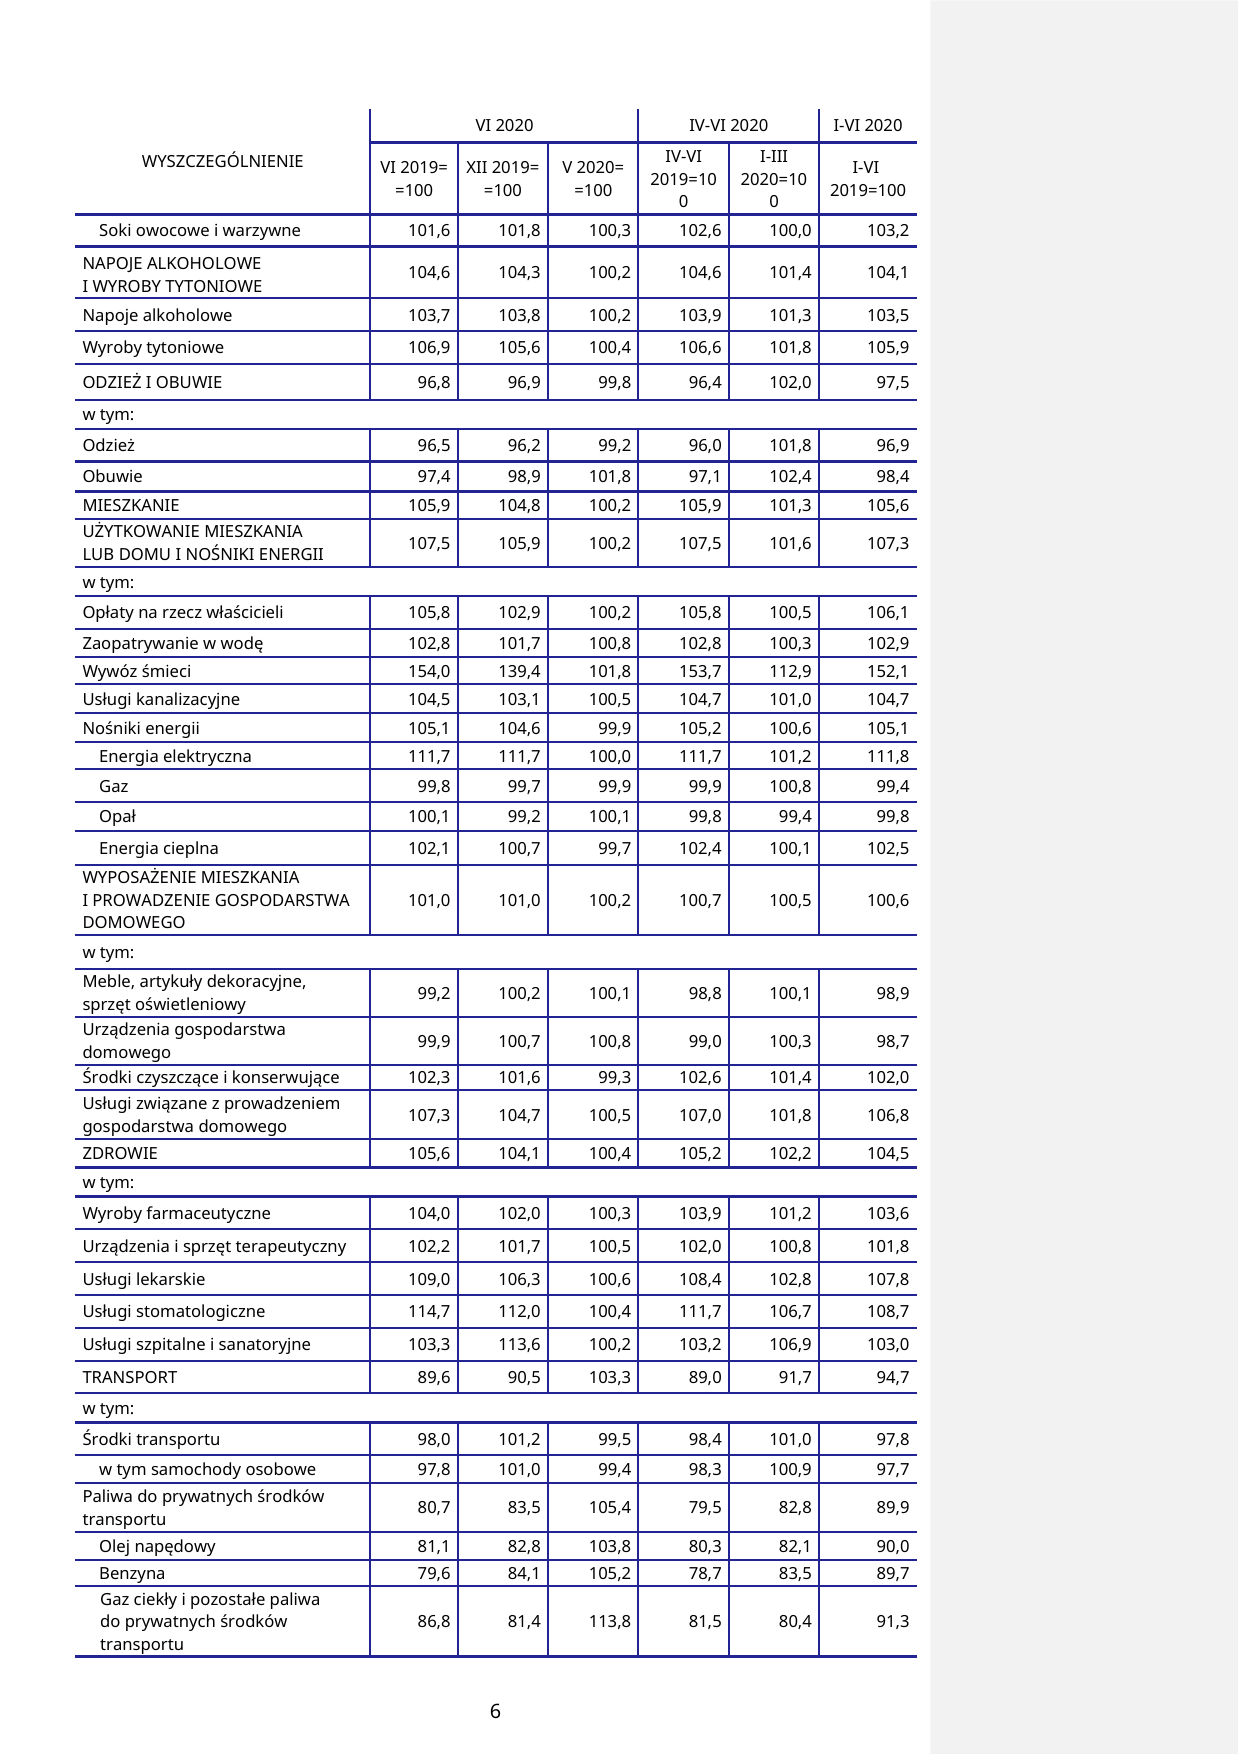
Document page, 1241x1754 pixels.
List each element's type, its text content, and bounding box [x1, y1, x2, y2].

table_cell ZDROWIE [75, 1140, 369, 1166]
table_cell Środki czyszczące i konserwujące [75, 1066, 369, 1089]
table_header VI 2020 [371, 109, 637, 141]
table_cell 153,7 [639, 658, 728, 683]
table_cell 104,6 [459, 714, 547, 741]
table_cell 102,6 [639, 1066, 728, 1089]
table_header I-VI 2020 [820, 109, 917, 141]
table_cell 100,4 [549, 1140, 637, 1166]
table_cell 101,0 [730, 685, 818, 712]
table_cell [548, 401, 638, 428]
table_cell 102,4 [639, 832, 728, 863]
table_cell [819, 936, 917, 967]
table_cell 102,0 [639, 1230, 728, 1261]
table_cell 102,2 [730, 1140, 818, 1166]
table_cell 105,8 [639, 597, 728, 628]
table_cell 100,5 [549, 1091, 637, 1138]
table_cell 102,3 [371, 1066, 457, 1089]
table_cell Opłaty na rzecz właścicieli [75, 597, 369, 628]
table_cell 100,7 [459, 1018, 547, 1063]
table_cell 96,9 [459, 365, 547, 398]
table_cell 111,7 [459, 743, 547, 768]
table_cell 102,9 [459, 597, 547, 628]
table_cell 98,4 [820, 463, 917, 490]
table_cell 105,6 [371, 1140, 457, 1166]
table_cell 79,6 [371, 1561, 457, 1585]
table_cell 99,9 [549, 714, 637, 741]
table_cell Wyroby farmaceutyczne [75, 1198, 369, 1228]
table_cell 101,8 [730, 332, 818, 363]
table_cell Olej napędowy [75, 1533, 369, 1558]
table_cell 102,8 [639, 630, 728, 656]
table_cell 104,3 [459, 248, 547, 297]
table_cell Nośniki energii [75, 714, 369, 741]
table_cell 100,3 [549, 1198, 637, 1228]
table_cell 99,2 [371, 970, 457, 1016]
table_cell [729, 1394, 819, 1421]
table_cell 100,8 [549, 630, 637, 656]
table_cell 105,8 [371, 597, 457, 628]
table_cell 99,8 [549, 365, 637, 398]
table_cell 105,9 [639, 493, 728, 518]
table_cell 99,9 [371, 1018, 457, 1063]
table_cell 90,0 [820, 1533, 917, 1558]
table_cell XII 2019= =100 [459, 144, 547, 213]
table_cell [548, 568, 638, 595]
table_cell 82,8 [730, 1484, 818, 1531]
table_cell 100,3 [730, 630, 818, 656]
table_cell 99,3 [549, 1066, 637, 1089]
table_cell 107,3 [371, 1091, 457, 1138]
table_cell 100,1 [730, 832, 818, 863]
table_cell [819, 1169, 917, 1195]
table_cell 80,3 [639, 1533, 728, 1558]
table_cell 81,1 [371, 1533, 457, 1558]
table_cell 106,6 [639, 332, 728, 363]
table_cell 81,4 [459, 1587, 547, 1655]
table_cell ODZIEŻ I OBUWIE [75, 365, 369, 398]
table_cell 94,7 [820, 1362, 917, 1392]
table_cell 101,8 [730, 430, 818, 460]
table_cell 107,3 [820, 520, 917, 566]
table_cell 102,6 [639, 216, 728, 245]
table_cell [548, 1394, 638, 1421]
table_cell w tym: [75, 1394, 370, 1421]
table_cell 152,1 [820, 658, 917, 683]
table_cell 101,8 [820, 1230, 917, 1261]
table_cell Usługi lekarskie [75, 1263, 369, 1294]
table_cell 100,2 [459, 970, 547, 1016]
table_cell 100,6 [549, 1263, 637, 1294]
table_cell Urządzenia gospodarstwa domowego [75, 1018, 369, 1063]
table_cell 90,5 [459, 1362, 547, 1392]
table_cell 101,0 [371, 866, 457, 934]
table_cell 80,4 [730, 1587, 818, 1655]
table_cell Paliwa do prywatnych środków transportu [75, 1484, 369, 1531]
table_cell 81,5 [639, 1587, 728, 1655]
table_cell 96,4 [639, 365, 728, 398]
table_cell 96,8 [371, 365, 457, 398]
table_header IV-VI 2020 [639, 109, 818, 141]
table_cell 101,2 [459, 1424, 547, 1454]
table_cell [638, 401, 729, 428]
table_cell Środki transportu [75, 1424, 369, 1454]
table_cell 106,1 [820, 597, 917, 628]
table_cell 82,1 [730, 1533, 818, 1558]
table_cell 102,5 [820, 832, 917, 863]
table_cell 105,6 [820, 493, 917, 518]
table_cell 112,0 [459, 1296, 547, 1327]
table_cell 101,8 [730, 1091, 818, 1138]
table_cell Gaz [75, 770, 369, 801]
table_cell 82,8 [459, 1533, 547, 1558]
table_cell 106,3 [459, 1263, 547, 1294]
table_cell Opał [75, 803, 369, 829]
table_cell 101,6 [730, 520, 818, 566]
table_cell w tym: [75, 401, 370, 428]
table_cell 101,7 [459, 1230, 547, 1261]
table_cell 103,0 [820, 1329, 917, 1359]
table_cell [458, 1394, 548, 1421]
table_cell 101,6 [459, 1066, 547, 1089]
table_cell 100,2 [549, 493, 637, 518]
table_cell 105,1 [820, 714, 917, 741]
table_cell Gaz ciekły i pozostałe paliwa do prywatnych środków transportu [75, 1587, 369, 1655]
table_cell 113,8 [549, 1587, 637, 1655]
table_cell 105,9 [820, 332, 917, 363]
table_cell [548, 936, 638, 967]
table_cell 100,7 [459, 832, 547, 863]
table_cell 104,8 [459, 493, 547, 518]
table_cell 102,1 [371, 832, 457, 863]
table_cell 106,9 [371, 332, 457, 363]
table_cell 100,2 [549, 1329, 637, 1359]
table_cell 98,3 [639, 1456, 728, 1482]
table_cell 107,5 [639, 520, 728, 566]
table_cell [458, 936, 548, 967]
table_cell 98,4 [639, 1424, 728, 1454]
table_cell Obuwie [75, 463, 369, 490]
table_cell 105,9 [371, 493, 457, 518]
table_cell 111,7 [639, 1296, 728, 1327]
table_cell NAPOJE ALKOHOLOWE I WYROBY TYTONIOWE [75, 248, 369, 297]
table_cell V 2020= =100 [549, 144, 637, 213]
table_cell Energia elektryczna [75, 743, 369, 768]
table_cell 102,8 [730, 1263, 818, 1294]
table_cell 109,0 [371, 1263, 457, 1294]
table_cell Energia cieplna [75, 832, 369, 863]
table_cell 98,9 [459, 463, 547, 490]
table_cell 97,8 [371, 1456, 457, 1482]
table_cell 105,2 [639, 1140, 728, 1166]
table_cell [638, 936, 729, 967]
table_cell [370, 1394, 458, 1421]
table_cell 114,7 [371, 1296, 457, 1327]
table_cell 97,7 [820, 1456, 917, 1482]
table_cell 105,4 [549, 1484, 637, 1531]
table_cell 78,7 [639, 1561, 728, 1585]
table_cell 107,5 [371, 520, 457, 566]
table_cell 100,8 [730, 1230, 818, 1261]
table_cell 106,8 [820, 1091, 917, 1138]
table_cell 107,8 [820, 1263, 917, 1294]
table_cell 100,1 [371, 803, 457, 829]
table_cell 100,3 [730, 1018, 818, 1063]
table_cell 108,7 [820, 1296, 917, 1327]
table_cell [370, 936, 458, 967]
table_cell 100,0 [549, 743, 637, 768]
table_cell 105,2 [549, 1561, 637, 1585]
table_cell 103,8 [549, 1533, 637, 1558]
table_cell 97,4 [371, 463, 457, 490]
table_cell 100,5 [730, 597, 818, 628]
table_cell 100,8 [730, 770, 818, 801]
table_cell 98,8 [639, 970, 728, 1016]
table_cell 103,9 [639, 1198, 728, 1228]
table_cell 111,8 [820, 743, 917, 768]
table_cell 100,5 [730, 866, 818, 934]
table_cell 111,7 [639, 743, 728, 768]
table_cell 104,5 [820, 1140, 917, 1166]
table_cell w tym: [75, 1169, 370, 1195]
table_cell 100,6 [820, 866, 917, 934]
table_cell Usługi związane z prowadzeniem gospodarstwa domowego [75, 1091, 369, 1138]
table_cell 102,9 [820, 630, 917, 656]
table_cell Napoje alkoholowe [75, 299, 369, 330]
table_cell 104,5 [371, 685, 457, 712]
table_cell 99,2 [549, 430, 637, 460]
table_cell 100,2 [549, 520, 637, 566]
table_cell 99,8 [820, 803, 917, 829]
table_cell 79,5 [639, 1484, 728, 1531]
table_cell 100,2 [549, 248, 637, 297]
table_cell Odzież [75, 430, 369, 460]
table_cell Usługi kanalizacyjne [75, 685, 369, 712]
table_cell 99,7 [459, 770, 547, 801]
table_cell 105,1 [371, 714, 457, 741]
table_cell 99,7 [549, 832, 637, 863]
table_cell [729, 1169, 819, 1195]
table_cell [370, 401, 458, 428]
table_cell 96,5 [371, 430, 457, 460]
table_cell IV-VI 2019=100 [639, 144, 728, 213]
table_cell 99,5 [549, 1424, 637, 1454]
table_cell 102,8 [371, 630, 457, 656]
table_cell 100,5 [549, 685, 637, 712]
table_cell 111,7 [371, 743, 457, 768]
table_cell 113,6 [459, 1329, 547, 1359]
table_cell 89,9 [820, 1484, 917, 1531]
table_cell w tym: [75, 936, 370, 967]
table_cell 101,3 [730, 299, 818, 330]
table_cell 101,0 [730, 1424, 818, 1454]
table_cell 101,0 [459, 866, 547, 934]
table_cell 100,6 [730, 714, 818, 741]
table_cell Benzyna [75, 1561, 369, 1585]
table_cell 100,8 [549, 1018, 637, 1063]
table_cell [638, 1394, 729, 1421]
table_cell 101,2 [730, 743, 818, 768]
table_cell [458, 1169, 548, 1195]
table_cell 100,1 [549, 970, 637, 1016]
table_cell Wywóz śmieci [75, 658, 369, 683]
table_cell 104,7 [459, 1091, 547, 1138]
table_cell 97,5 [820, 365, 917, 398]
table_cell 139,4 [459, 658, 547, 683]
table_cell 102,0 [820, 1066, 917, 1089]
table_cell 104,1 [820, 248, 917, 297]
table_cell 100,0 [730, 216, 818, 245]
table_cell I-III 2020=100 [730, 144, 818, 213]
table_cell 101,4 [730, 248, 818, 297]
table_cell 99,9 [549, 770, 637, 801]
table_cell 83,5 [459, 1484, 547, 1531]
table_cell 104,6 [639, 248, 728, 297]
table_cell [458, 568, 548, 595]
table_cell 98,0 [371, 1424, 457, 1454]
table_cell 100,1 [549, 803, 637, 829]
table_cell 89,7 [820, 1561, 917, 1585]
table_cell 101,3 [730, 493, 818, 518]
table_cell 105,6 [459, 332, 547, 363]
table_cell [819, 1394, 917, 1421]
table_cell Usługi szpitalne i sanatoryjne [75, 1329, 369, 1359]
table_cell Soki owocowe i warzywne [75, 216, 369, 245]
table_cell [729, 936, 819, 967]
table_cell TRANSPORT [75, 1362, 369, 1392]
table_cell 101,2 [730, 1198, 818, 1228]
table_cell 103,6 [820, 1198, 917, 1228]
table_header WYSZCZEGÓLNIENIE [75, 109, 369, 213]
table_cell w tym: [75, 568, 370, 595]
table_cell 108,4 [639, 1263, 728, 1294]
table_cell 104,7 [639, 685, 728, 712]
table_cell WYPOSAŻENIE MIESZKANIA I PROWADZENIE GOSPODARSTWA DOMOWEGO [75, 866, 369, 934]
table_cell 102,0 [730, 365, 818, 398]
table_cell 99,4 [820, 770, 917, 801]
table_cell 99,2 [459, 803, 547, 829]
table_cell 154,0 [371, 658, 457, 683]
table_cell [819, 568, 917, 595]
table_cell 89,6 [371, 1362, 457, 1392]
table_cell 103,1 [459, 685, 547, 712]
table_cell [638, 1169, 729, 1195]
table_cell 101,8 [549, 658, 637, 683]
table_cell 104,6 [371, 248, 457, 297]
table_cell 99,9 [639, 770, 728, 801]
table_cell 91,3 [820, 1587, 917, 1655]
table_cell [370, 1169, 458, 1195]
table_cell 107,0 [639, 1091, 728, 1138]
table_cell [548, 1169, 638, 1195]
table_cell 100,4 [549, 332, 637, 363]
table_cell 100,4 [549, 1296, 637, 1327]
table_cell 100,5 [549, 1230, 637, 1261]
table_cell 103,7 [371, 299, 457, 330]
table_cell 101,6 [371, 216, 457, 245]
table_cell Zaopatrywanie w wodę [75, 630, 369, 656]
table_cell 100,1 [730, 970, 818, 1016]
table_cell w tym samochody osobowe [75, 1456, 369, 1482]
table_cell 100,9 [730, 1456, 818, 1482]
table_cell 102,2 [371, 1230, 457, 1261]
table_cell 83,5 [730, 1561, 818, 1585]
table_cell [370, 568, 458, 595]
table_cell 106,9 [730, 1329, 818, 1359]
table_cell 96,0 [639, 430, 728, 460]
table_cell 97,1 [639, 463, 728, 490]
table_cell 101,8 [549, 463, 637, 490]
table_cell 100,7 [639, 866, 728, 934]
table_cell 105,9 [459, 520, 547, 566]
table_cell 100,3 [549, 216, 637, 245]
table_cell 104,1 [459, 1140, 547, 1166]
table_cell UŻYTKOWANIE MIESZKANIA LUB DOMU I NOŚNIKI ENERGII [75, 520, 369, 566]
table_cell 100,2 [549, 866, 637, 934]
table_cell 104,0 [371, 1198, 457, 1228]
table_cell 96,2 [459, 430, 547, 460]
table_cell 102,4 [730, 463, 818, 490]
table_cell 104,7 [820, 685, 917, 712]
table_cell 103,2 [820, 216, 917, 245]
table_cell 86,8 [371, 1587, 457, 1655]
table_cell [458, 401, 548, 428]
table_cell MIESZKANIE [75, 493, 369, 518]
table_cell Urządzenia i sprzęt terapeutyczny [75, 1230, 369, 1261]
table_cell 112,9 [730, 658, 818, 683]
table_cell VI 2019= =100 [371, 144, 457, 213]
table_cell [729, 401, 819, 428]
table_cell 99,4 [549, 1456, 637, 1482]
table_cell 100,2 [549, 597, 637, 628]
table_cell 101,8 [459, 216, 547, 245]
table_cell 99,8 [371, 770, 457, 801]
table_cell [729, 568, 819, 595]
table_cell [819, 401, 917, 428]
table_cell 103,5 [820, 299, 917, 330]
table_cell 105,2 [639, 714, 728, 741]
table_cell I-VI 2019=100 [820, 144, 917, 213]
table_cell 103,2 [639, 1329, 728, 1359]
table_cell 103,9 [639, 299, 728, 330]
table_cell Meble, artykuły dekoracyjne, sprzęt oświetleniowy [75, 970, 369, 1016]
table_cell 101,4 [730, 1066, 818, 1089]
table_cell 103,8 [459, 299, 547, 330]
table_cell 99,0 [639, 1018, 728, 1063]
table_cell 91,7 [730, 1362, 818, 1392]
table_cell Wyroby tytoniowe [75, 332, 369, 363]
table_cell 101,7 [459, 630, 547, 656]
table_cell 100,2 [549, 299, 637, 330]
table_cell 80,7 [371, 1484, 457, 1531]
table_cell 106,7 [730, 1296, 818, 1327]
table_cell 102,0 [459, 1198, 547, 1228]
table_cell Usługi stomatologiczne [75, 1296, 369, 1327]
table_cell 98,7 [820, 1018, 917, 1063]
table_cell 97,8 [820, 1424, 917, 1454]
table_cell 99,8 [639, 803, 728, 829]
table_cell 101,0 [459, 1456, 547, 1482]
table_cell 99,4 [730, 803, 818, 829]
table_cell 103,3 [549, 1362, 637, 1392]
table_cell 98,9 [820, 970, 917, 1016]
table_cell 96,9 [820, 430, 917, 460]
table_cell 103,3 [371, 1329, 457, 1359]
table_cell 89,0 [639, 1362, 728, 1392]
table_cell [638, 568, 729, 595]
table_cell 84,1 [459, 1561, 547, 1585]
